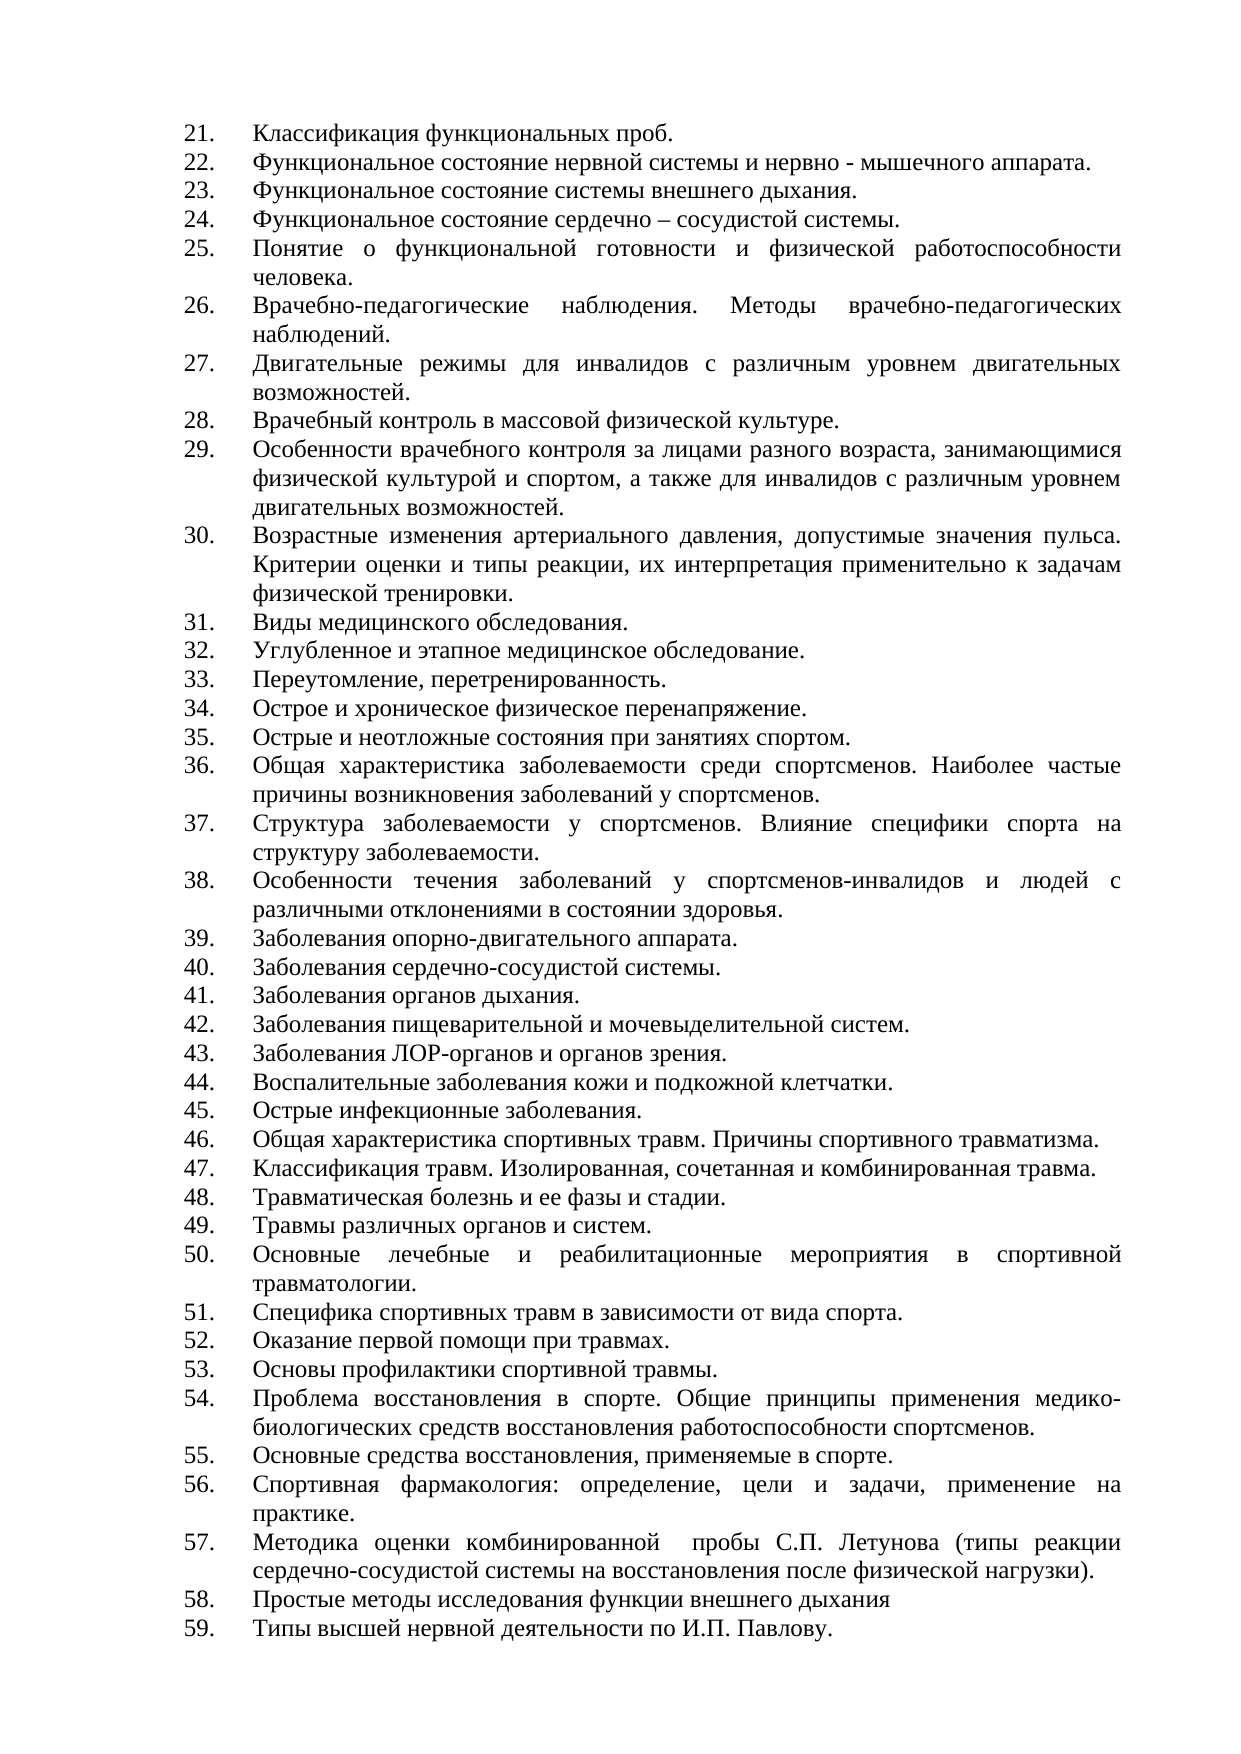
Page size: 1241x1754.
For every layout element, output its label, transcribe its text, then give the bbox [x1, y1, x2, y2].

list Проблема восстановления в спорте. Общие принципы применения медико-биологических средств восстановления работоспособности спортсменов. [215, 1383, 1122, 1441]
list Общая характеристика заболеваемости среди спортсменов. Наиболее частые причины возникновения заболеваний у спортсменов. [215, 751, 1122, 808]
list Заболевания сердечно-сосудистой системы. [215, 952, 1122, 981]
list Заболевания ЛОР-органов и органов зрения. [215, 1038, 1122, 1067]
list Основы профилактики спортивной травмы. [215, 1354, 1122, 1383]
list Заболевания пищеварительной и мочевыделительной систем. [215, 1009, 1122, 1038]
list Травматическая болезнь и ее фазы и стадии. [215, 1182, 1122, 1211]
list Виды медицинского обследования. [215, 607, 1122, 636]
list Функциональное состояние сердечно – сосудистой системы. [215, 204, 1122, 233]
list Особенности течения заболеваний у спортсменов-инвалидов и людей с различными отклонениями в состоянии здоровья. [215, 866, 1122, 923]
list Спортивная фармакология: определение, цели и задачи, применение на практике. [215, 1469, 1122, 1527]
list Понятие о функциональной готовности и физической работоспособности человека. [215, 233, 1122, 291]
list Врачебный контроль в массовой физической культуре. [215, 406, 1122, 434]
list Углубленное и этапное медицинское обследование. [215, 636, 1122, 664]
list Острое и хроническое физическое перенапряжение. [215, 693, 1122, 722]
list Врачебно-педагогические наблюдения. Методы врачебно-педагогических наблюдений. [215, 291, 1122, 348]
list Классификация функциональных проб. [215, 118, 1122, 147]
list Переутомление, перетренированность. [215, 664, 1122, 693]
list Типы высшей нервной деятельности по И.П. Павлову. [215, 1613, 1122, 1642]
list Возрастные изменения артериального давления, допустимые значения пульса. Критерии оценки и типы реакции, их интерпретация применительно к задачам физической тренировки. [215, 521, 1122, 607]
list Общая характеристика спортивных травм. Причины спортивного травматизма. [215, 1124, 1122, 1153]
list Травмы различных органов и систем. [215, 1211, 1122, 1239]
list Особенности врачебного контроля за лицами разного возраста, занимающимися физической культурой и спортом, а также для инвалидов с различным уровнем двигательных возможностей. [215, 434, 1122, 521]
list Классификация травм. Изолированная, сочетанная и комбинированная травма. [215, 1153, 1122, 1182]
list Двигательные режимы для инвалидов с различным уровнем двигательных возможностей. [215, 348, 1122, 406]
list Функциональное состояние системы внешнего дыхания. [215, 176, 1122, 204]
list Заболевания опорно-двигательного аппарата. [215, 923, 1122, 952]
list Основные средства восстановления, применяемые в спорте. [215, 1441, 1122, 1469]
list Заболевания органов дыхания. [215, 981, 1122, 1009]
list Воспалительные заболевания кожи и подкожной клетчатки. [215, 1067, 1122, 1096]
list Специфика спортивных травм в зависимости от вида спорта. [215, 1297, 1122, 1326]
list Простые методы исследования функции внешнего дыхания [215, 1584, 1122, 1613]
list Основные лечебные и реабилитационные мероприятия в спортивной травматологии. [215, 1239, 1122, 1297]
list Острые и неотложные состояния при занятиях спортом. [215, 722, 1122, 751]
list Оказание первой помощи при травмах. [215, 1326, 1122, 1354]
list Острые инфекционные заболевания. [215, 1096, 1122, 1124]
list Методика оценки комбинированной пробы С.П. Летунова (типы реакции сердечно-сосудистой системы на восстановления после физической нагрузки). [215, 1527, 1122, 1584]
list Структура заболеваемости у спортсменов. Влияние специфики спорта на структуру заболеваемости. [215, 808, 1122, 866]
list Функциональное состояние нервной системы и нервно - мышечного аппарата. [215, 147, 1122, 176]
